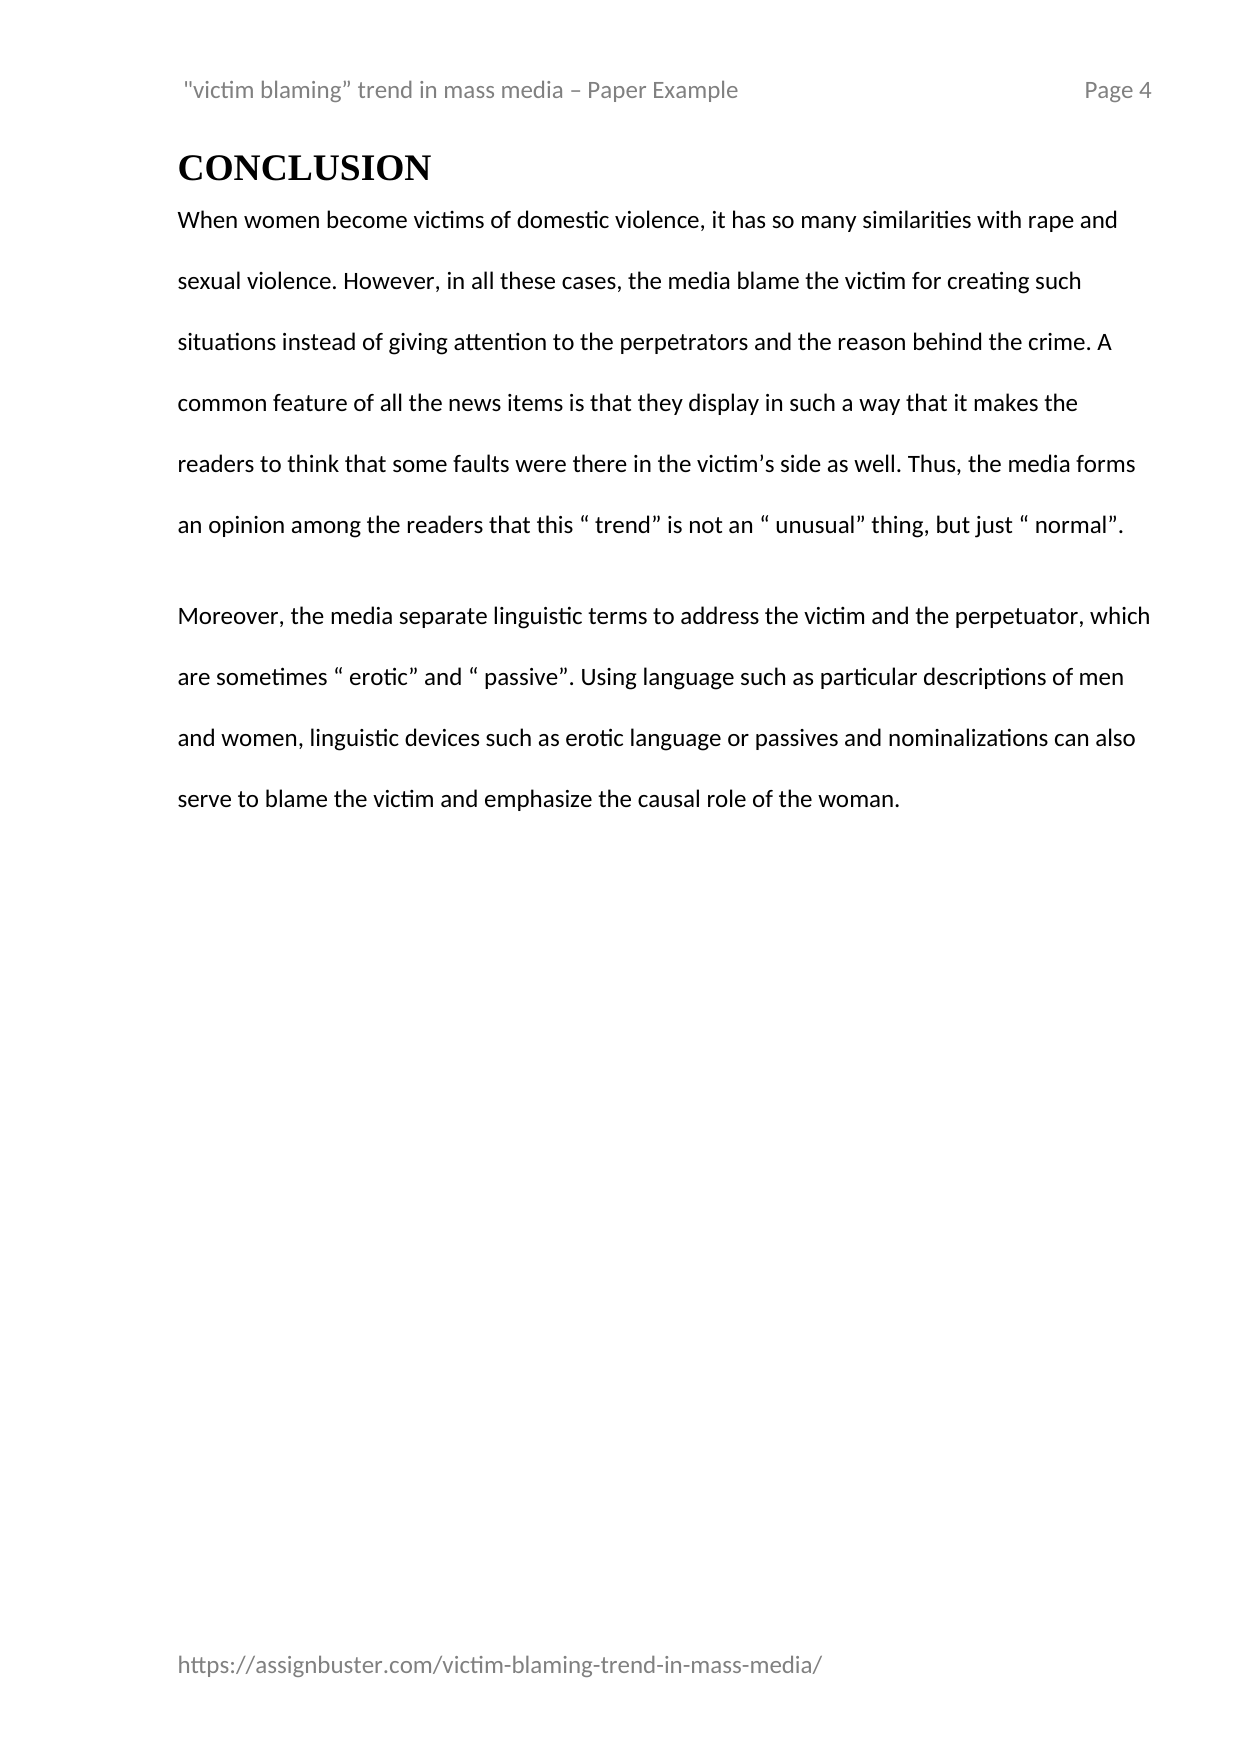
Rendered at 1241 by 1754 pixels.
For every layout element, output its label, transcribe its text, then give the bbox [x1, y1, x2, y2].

subtitle CONCLUSION [177, 145, 1152, 188]
text Moreover, the media separate linguistic terms to address the victim and the perpetuator, which are sometimes “ erotic” and “ passive”. Using language such as particular descriptions of men and women, linguistic devices such as erotic language or passives and nominalizations can also serve to blame the victim and emphasize the causal role of the woman. [177, 600, 1152, 813]
text When women become victims of domestic violence, it has so many similarities with rape and sexual violence. However, in all these cases, the media blame the victim for creating such situations instead of giving attention to the perpetrators and the reason behind the crime. A common feature of all the news items is that they display in such a way that it makes the readers to think that some faults were there in the victim’s side as well. Thus, the media forms an opinion among the readers that this “ trend” is not an “ unusual” thing, but just “ normal”. [177, 204, 1152, 540]
